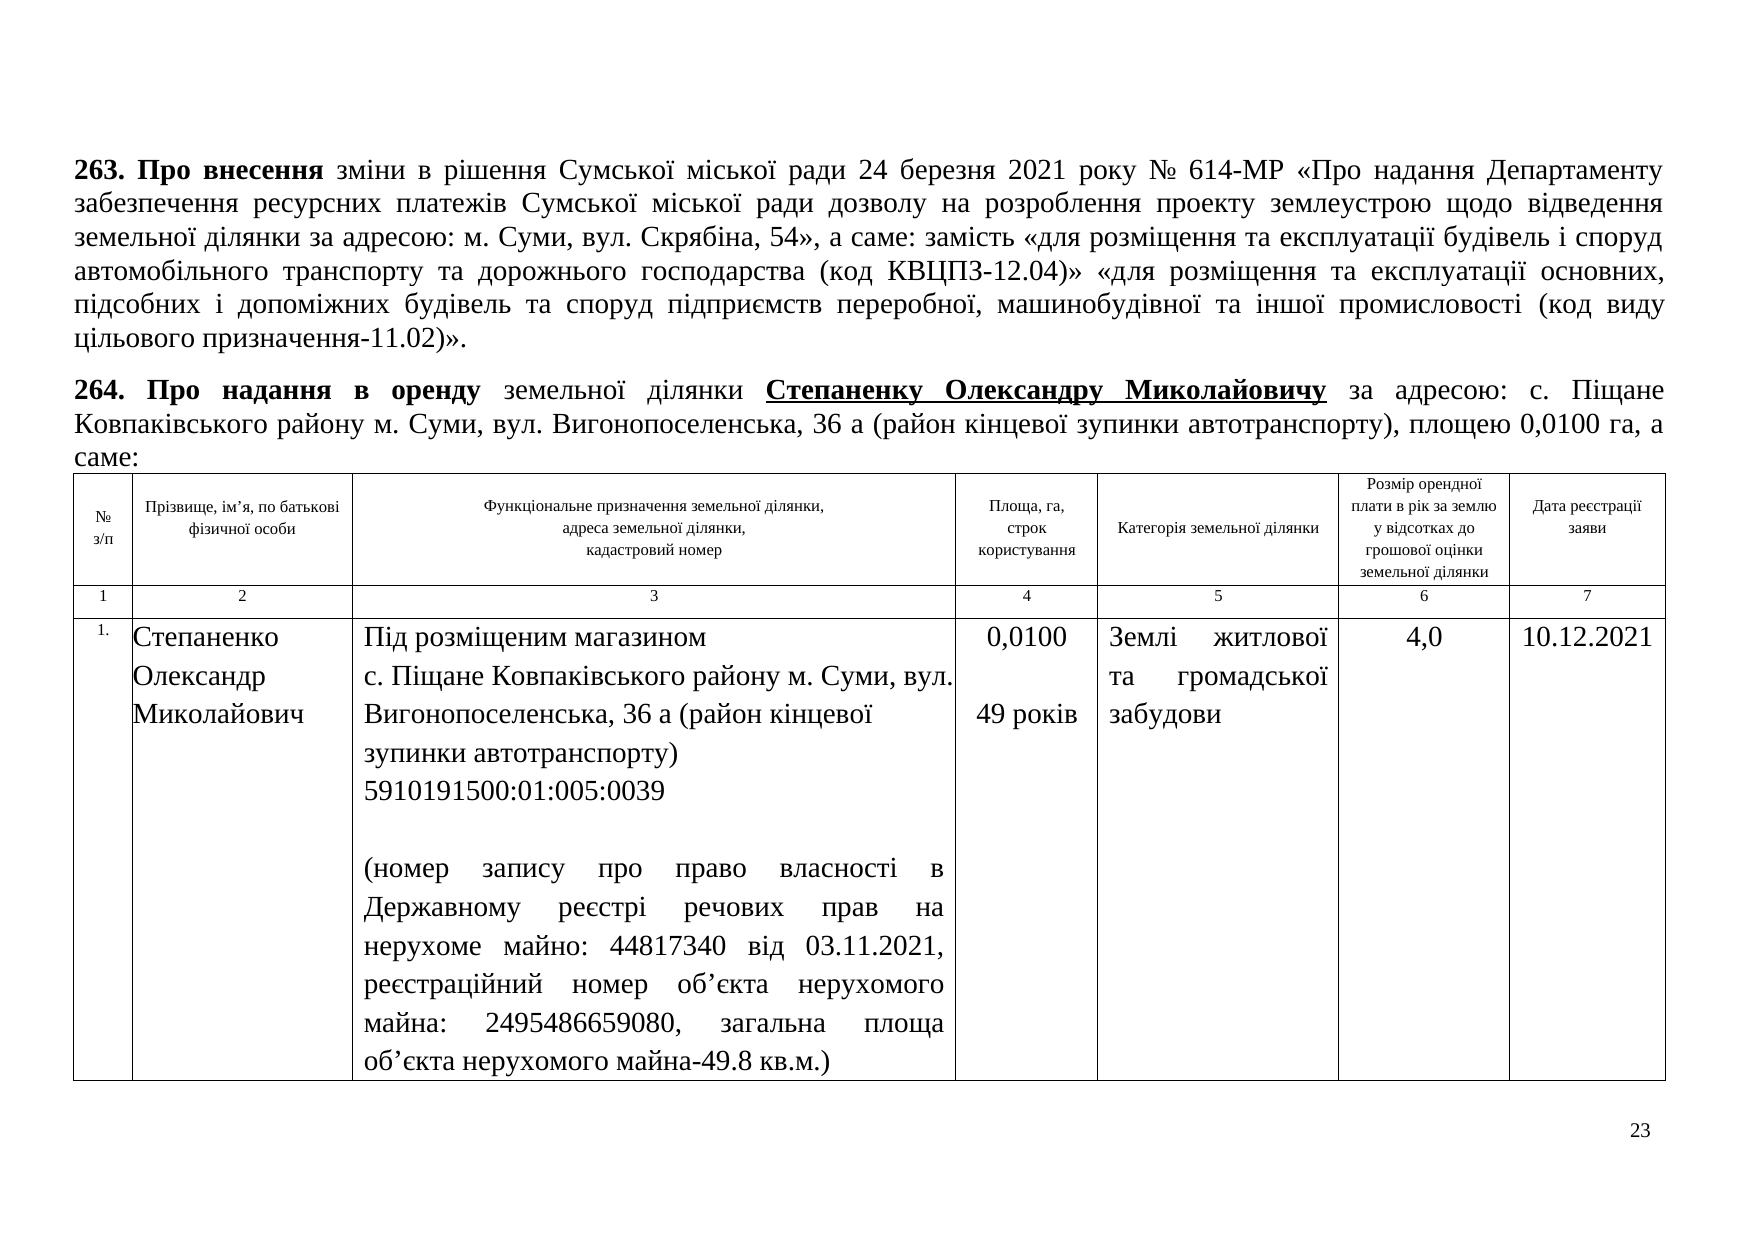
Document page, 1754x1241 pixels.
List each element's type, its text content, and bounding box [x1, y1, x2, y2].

table_header Категорія земельної ділянки [1098, 474, 1338, 585]
text 263. Про внесення зміни в рішення Сумської міської ради 24 березня 2021 року № 614-МР «Про надання Департаменту забезпечення ресурсних платежів Сумської міської ради дозволу на розроблення проекту землеустрою щодо відведення земельної ділянки за адресою: м. Суми, вул. Скрябіна, 54», а саме: замість «для розміщення та експлуатації будівель і споруд автомобільного транспорту та дорожнього господарства (код КВЦПЗ-12.04)» «для розміщення та експлуатації основних, підсобних і допоміжних будівель та споруд підприємств переробної, машинобудівної та іншої промисловості (код виду цільового призначення-11.02)». [74, 152, 1665, 286]
table_cell Степаненко Олександр Миколайович [133, 619, 352, 1080]
table_cell 1 [74, 586, 132, 618]
table_cell 0,0100 49 років [956, 619, 1097, 1080]
table_header Розмір орендної плати в рік за землю у відсотках до грошової оцінки земельної ділянки [1339, 474, 1509, 585]
table_cell 6 [1339, 586, 1509, 618]
table_cell 2 [133, 586, 352, 618]
table_header Прізвище, ім’я, по батькові фізичної особи [133, 474, 352, 585]
table_cell Під розміщеним магазином с. Піщане Ковпаківського району м. Суми, вул. Вигонопоселенська, 36 а (район кінцевої зупинки автотранспорту) 5910191500:01:005:0039 (номер запису про право власності в Державному реєстрі речових прав на нерухоме майно: 44817340 від 03.11.2021, реєстраційний номер об’єкта нерухомого майна: 2495486659080, загальна площа об’єкта нерухомого майна-49.8 кв.м.) [353, 619, 955, 1080]
table_cell Землі житлової та громадської забудови [1098, 619, 1338, 1080]
table_header Функціональне призначення земельної ділянки, адреса земельної ділянки, кадастровий номер [353, 474, 955, 585]
table_header Дата реєстрації заяви [1510, 474, 1665, 585]
text 264. Про надання в оренду земельної ділянки Степаненку Олександру Миколайовичу за адресою: с. Піщане Ковпаківського району м. Суми, вул. Вигонопоселенська, 36 а (район кінцевої зупинки автотранспорту), площею 0,0100 га, а саме: [74, 372, 1665, 473]
table_cell 3 [353, 586, 955, 618]
table_cell 4,0 [1339, 619, 1509, 1080]
table_cell 7 [1510, 586, 1665, 618]
table_cell 1. [74, 619, 132, 1080]
table_header Площа, га, строк користування [956, 474, 1097, 585]
table_cell 4 [956, 586, 1097, 618]
table_header № з/п [74, 474, 132, 585]
text 263. Про внесення зміни в рішення Сумської міської ради 24 березня 2021 року № 614-МР «Про надання Департаменту забезпечення ресурсних платежів Сумської міської ради дозволу на розроблення проекту землеустрою щодо відведення земельної ділянки за адресою: м. Суми, вул. Скрябіна, 54», а саме: замість «для розміщення та експлуатації будівель і споруд автомобільного транспорту та дорожнього господарства (код КВЦПЗ-12.04)» «для розміщення та експлуатації основних, підсобних і допоміжних будівель та споруд підприємств переробної, машинобудівної та іншої промисловості (код виду цільового призначення-11.02)». [74, 286, 1665, 353]
table_cell 10.12.2021 [1510, 619, 1665, 1080]
table_cell 5 [1098, 586, 1338, 618]
